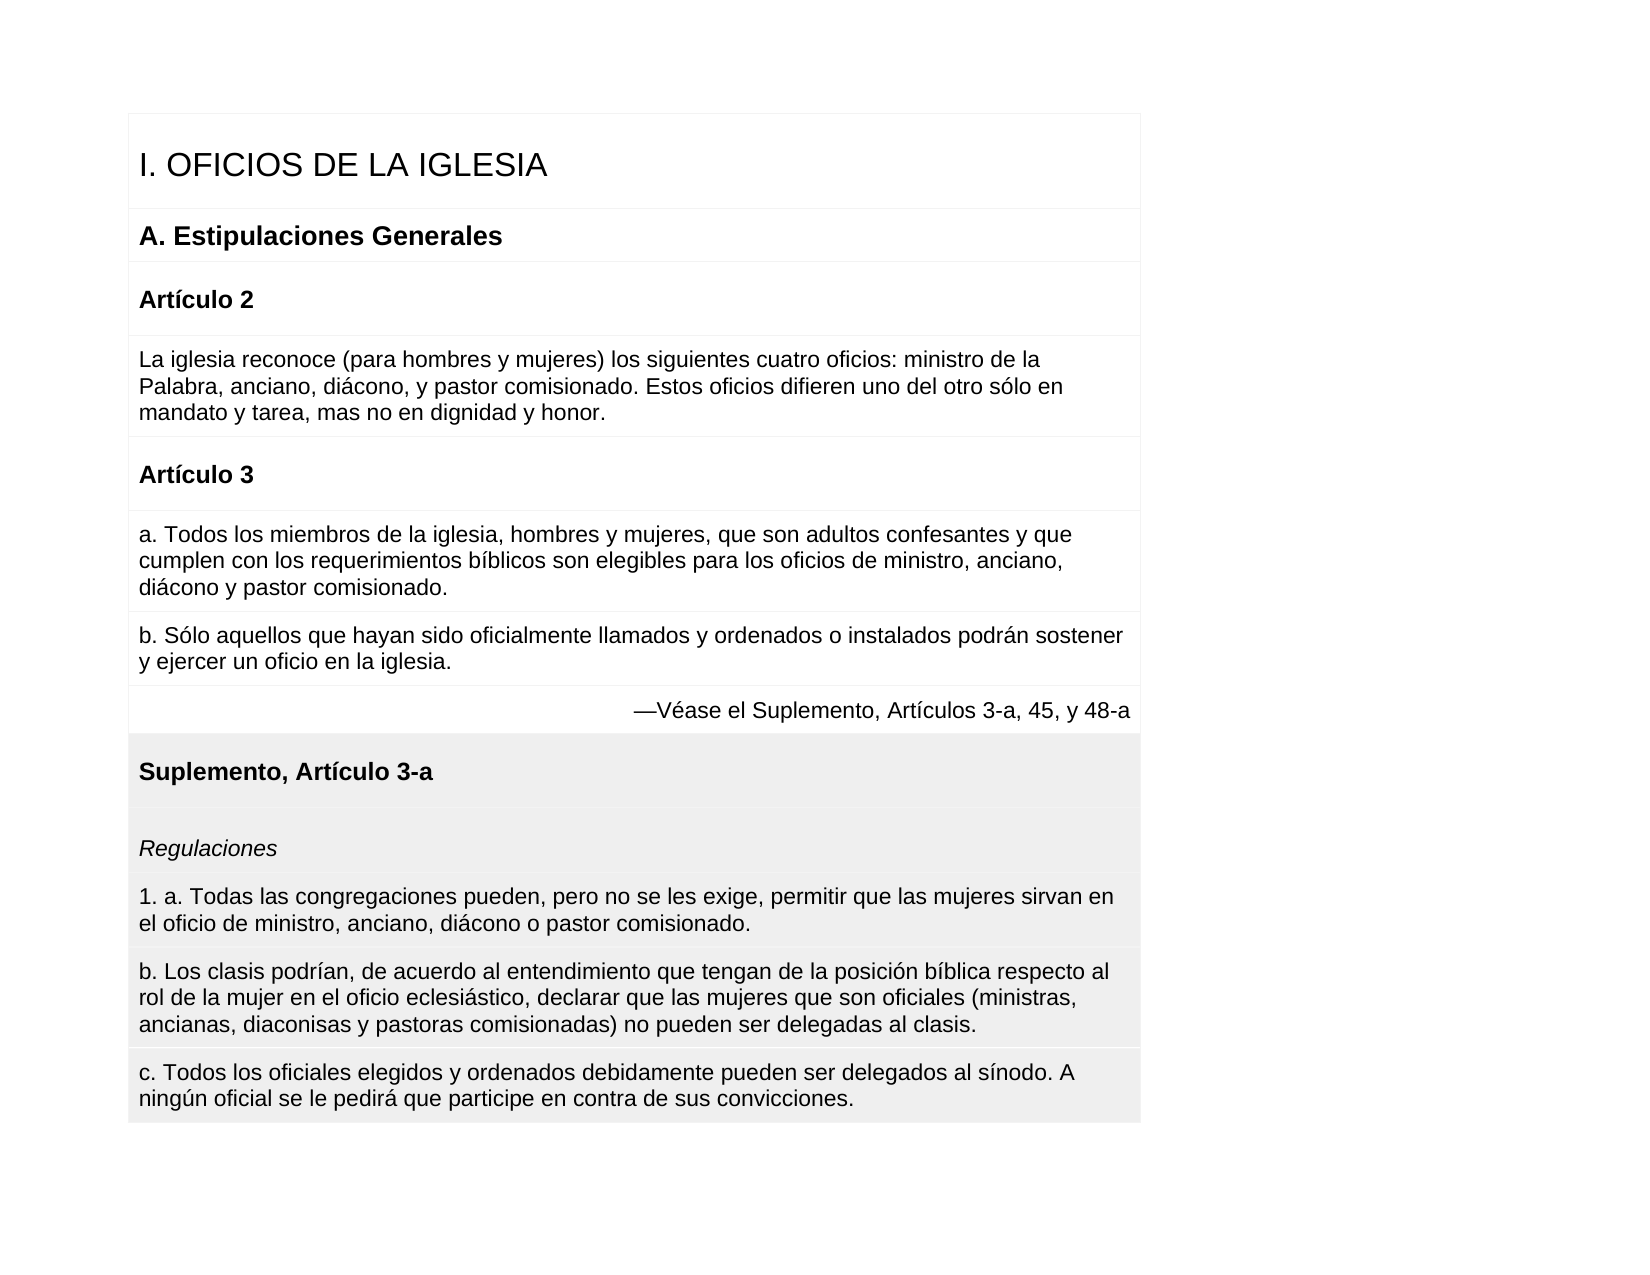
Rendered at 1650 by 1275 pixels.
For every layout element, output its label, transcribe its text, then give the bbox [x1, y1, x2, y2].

table_cell b. Sólo aquellos que hayan sido oficialmente llamados y ordenados o instalados podrán sostener y ejercer un oficio en la iglesia. [129, 612, 1140, 685]
table_cell c. Todos los oficiales elegidos y ordenados debidamente pueden ser delegados al sínodo. A ningún oficial se le pedirá que participe en contra de sus convicciones. [129, 1049, 1140, 1122]
table_cell Artículo 2 [129, 262, 1140, 335]
table_cell Regulaciones [129, 808, 1140, 872]
table_cell a. Todos los miembros de la iglesia, hombres y mujeres, que son adultos confesantes y que cumplen con los requerimientos bíblicos son elegibles para los oficios de ministro, anciano, diácono y pastor comisionado. [129, 511, 1140, 611]
table_cell Suplemento, Artículo 3-a [129, 734, 1140, 807]
table_cell b. Los clasis podrían, de acuerdo al entendimiento que tengan de la posición bíblica respecto al rol de la mujer en el oficio eclesiástico, declarar que las mujeres que son oficiales (ministras, ancianas, diaconisas y pastoras comisionadas) no pueden ser delegadas al clasis. [129, 948, 1140, 1047]
table_cell I. OFICIOS DE LA IGLESIA [129, 114, 1140, 208]
table_cell —Véase el Suplemento, Artículos 3-a, 45, y 48-a [129, 686, 1140, 733]
table_cell Artículo 3 [129, 437, 1140, 509]
table_cell A. Estipulaciones Generales [129, 209, 1140, 261]
table_cell 1. a. Todas las congregaciones pueden, pero no se les exige, permitir que las mujeres sirvan en el oficio de ministro, anciano, diácono o pastor comisionado. [129, 873, 1140, 946]
table_cell La iglesia reconoce (para hombres y mujeres) los siguientes cuatro oficios: ministro de la Palabra, anciano, diácono, y pastor comisionado. Estos oficios difieren uno del otro sólo en mandato y tarea, mas no en dignidad y honor. [129, 336, 1140, 436]
